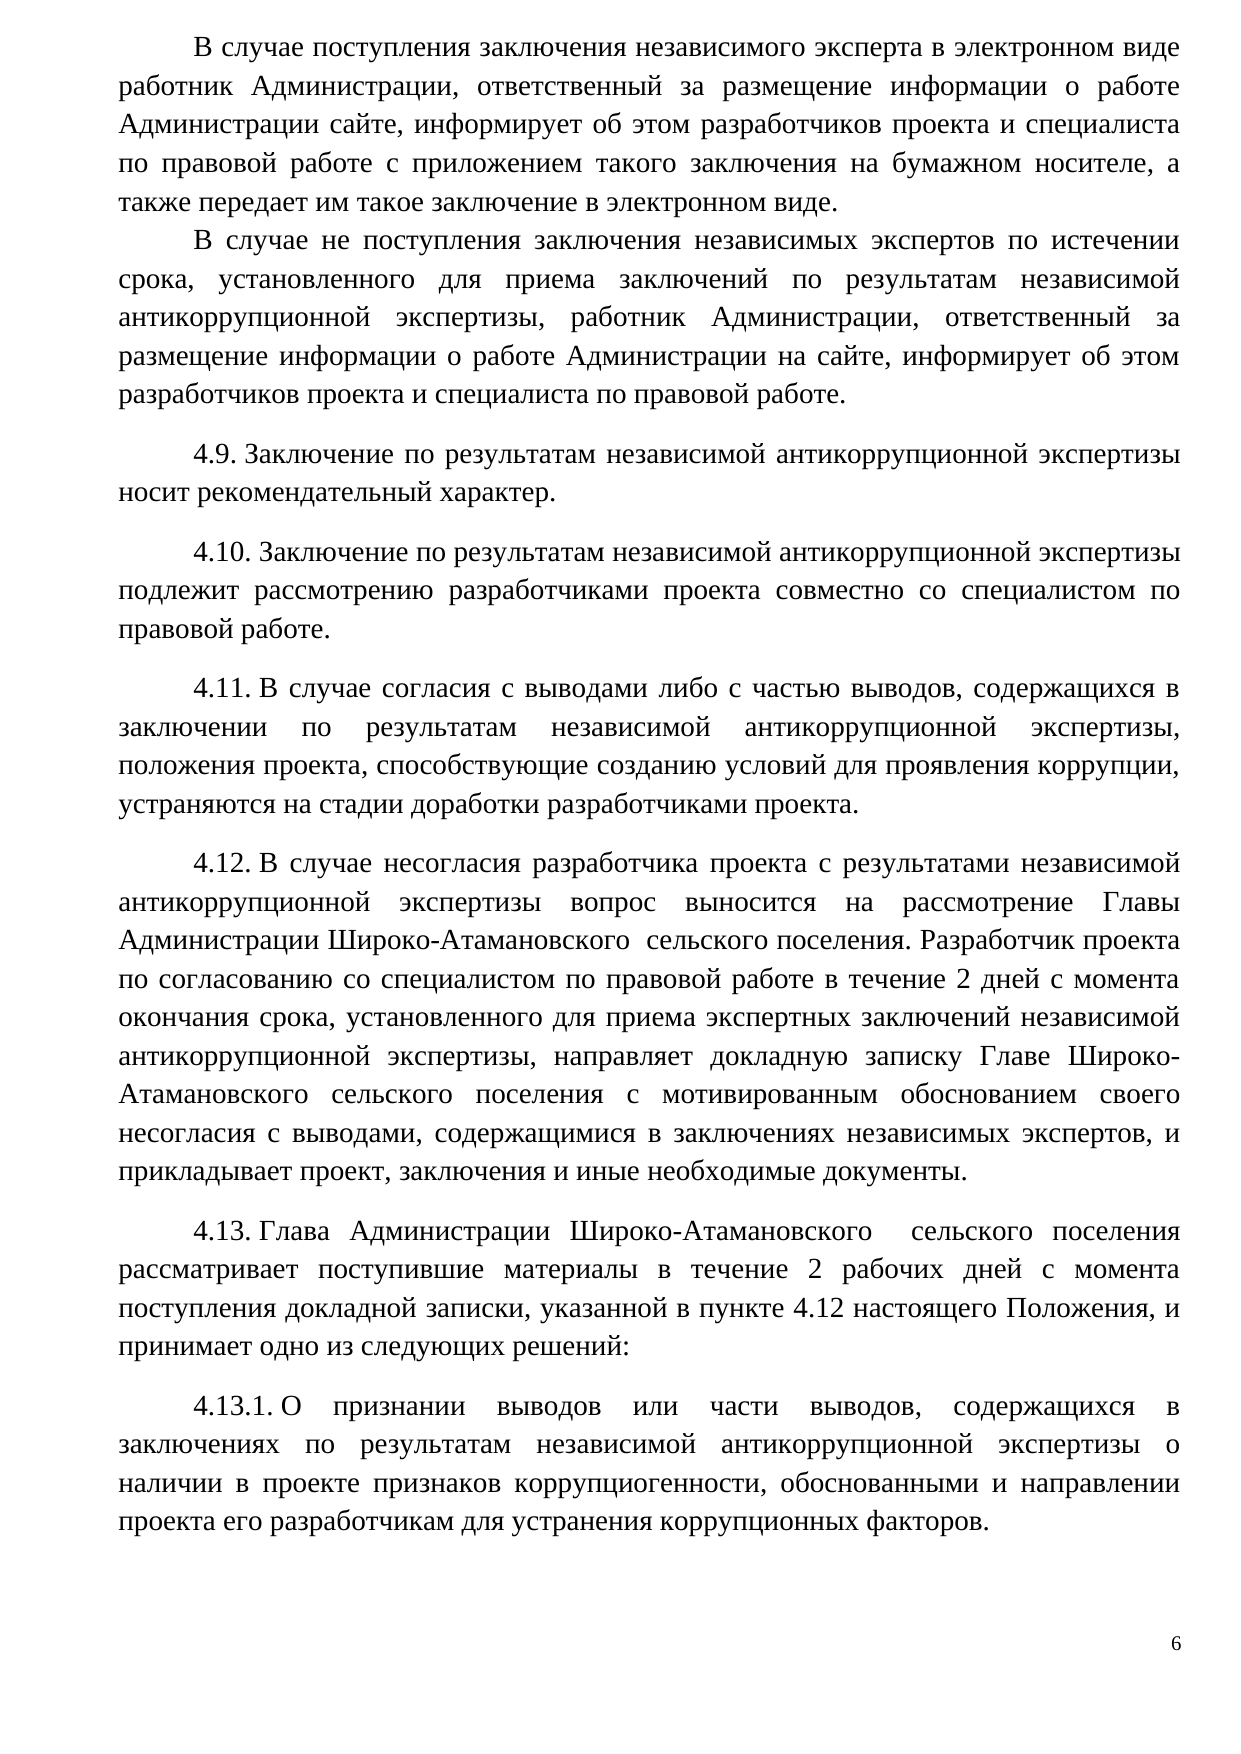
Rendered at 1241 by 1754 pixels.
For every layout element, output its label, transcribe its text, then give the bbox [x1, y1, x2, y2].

text 4.13.1. О признании выводов или части выводов, содержащихся в заключениях по результатам независимой антикоррупционной экспертизы о наличии в проекте признаков коррупциогенности, обоснованными и направлении проекта его разработчикам для устранения коррупционных факторов. [118, 1388, 1181, 1537]
text 4.12. В случае несогласия разработчика проекта с результатами независимой антикоррупционной экспертизы вопрос выносится на рассмотрение Главы Администрации Широко-Атамановского сельского поселения. Разработчик проекта по согласованию со специалистом по правовой работе в течение 2 дней с момента окончания срока, установленного для приема экспертных заключений независимой антикоррупционной экспертизы, направляет докладную записку Главе Широко-Атамановского сельского поселения с мотивированным обоснованием своего несогласия с выводами, содержащимися в заключениях независимых экспертов, и прикладывает проект, заключения и иные необходимые документы. [118, 845, 1181, 1187]
text 4.10. Заключение по результатам независимой антикоррупционной экспертизы подлежит рассмотрению разработчиками проекта совместно со специалистом по правовой работе. [118, 534, 1181, 644]
text В случае поступления заключения независимого эксперта в электронном виде работник Администрации, ответственный за размещение информации о работе Администрации сайте, информирует об этом разработчиков проекта и специалиста по правовой работе с приложением такого заключения на бумажном носителе, а также передает им такое заключение в электронном виде. [118, 29, 1181, 217]
text 4.11. В случае согласия с выводами либо с частью выводов, содержащихся в заключении по результатам независимой антикоррупционной экспертизы, положения проекта, способствующие созданию условий для проявления коррупции, устраняются на стадии доработки разработчиками проекта. [118, 670, 1181, 819]
text В случае не поступления заключения независимых экспертов по истечении срока, установленного для приема заключений по результатам независимой антикоррупционной экспертизы, работник Администрации, ответственный за размещение информации о работе Администрации на сайте, информирует об этом разработчиков проекта и специалиста по правовой работе. [118, 222, 1181, 410]
text 4.9. Заключение по результатам независимой антикоррупционной экспертизы носит рекомендательный характер. [118, 436, 1181, 508]
text 4.13. Глава Администрации Широко-Атамановского сельского поселения рассматривает поступившие материалы в течение 2 рабочих дней с момента поступления докладной записки, указанной в пункте 4.12 настоящего Положения, и принимает одно из следующих решений: [118, 1213, 1181, 1362]
